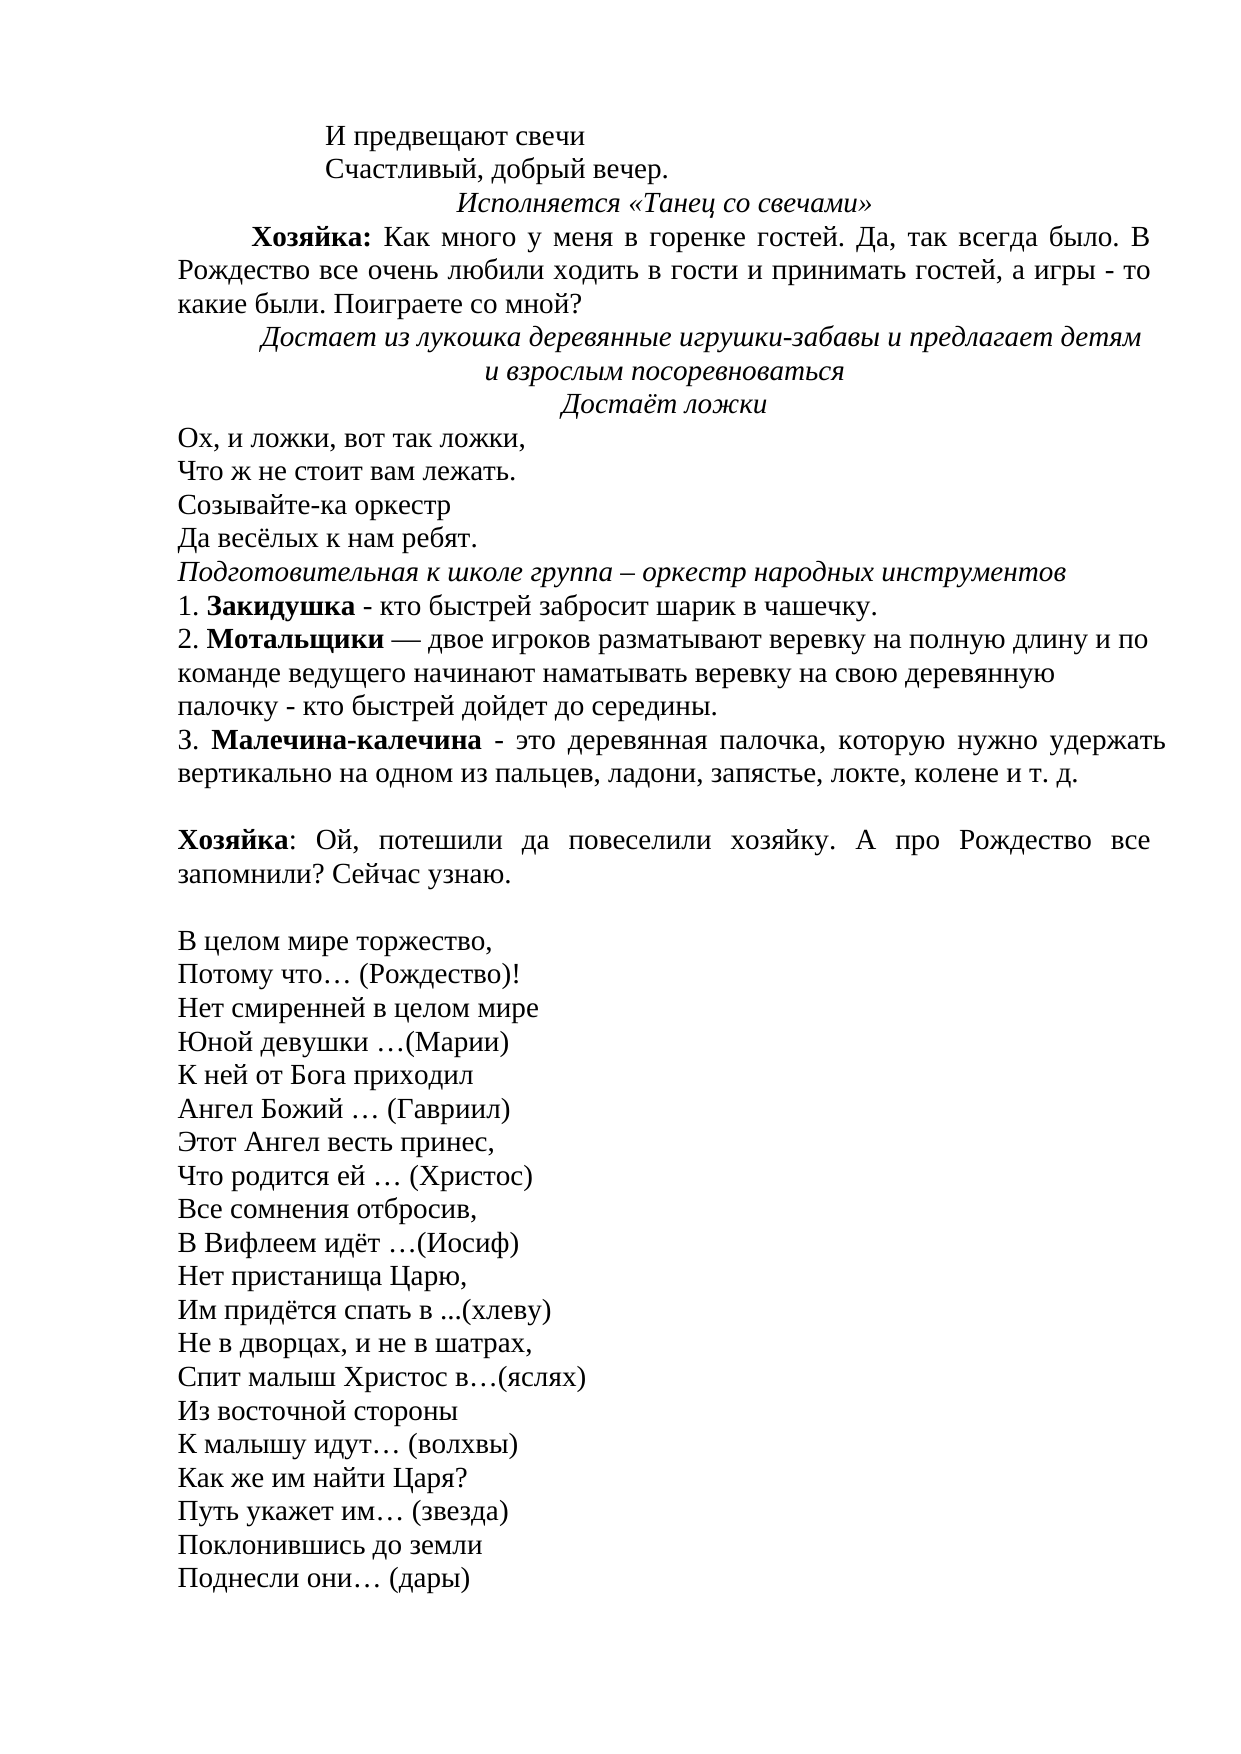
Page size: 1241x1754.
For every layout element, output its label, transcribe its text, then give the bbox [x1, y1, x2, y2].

text Путь укажет им… (звезда) [177, 1493, 1152, 1527]
text Нет пристанища Царю, [177, 1258, 1152, 1292]
text Из восточной стороны [177, 1393, 1152, 1426]
text Достаёт ложки [177, 386, 1152, 420]
text Ох, и ложки, вот так ложки, [177, 420, 1152, 453]
text Хозяйка: Как много у меня в горенке гостей. Да, так всегда было. В Рождество все очень любили ходить в гости и принимать гостей, а игры - то какие были. Поиграете со мной? [177, 219, 1152, 319]
text 2. Мотальщики — двое игроков разматывают веревку на полную длину и по команде ведущего начинают наматывать веревку на свою деревянную палочку - кто быстрей дойдет до середины. [177, 621, 1152, 722]
text Как же им найти Царя? [177, 1460, 1152, 1493]
text 1. Закидушка - кто быстрей забросит шарик в чашечку. [177, 588, 1152, 621]
text Хозяйка: Ой, потешили да повеселили хозяйку. А про Рождество все запомнили? Сейчас узнаю. [177, 822, 1152, 889]
text Что родится ей … (Христос) [177, 1158, 1152, 1191]
text К ней от Бога приходил [177, 1057, 1152, 1091]
text Подготовительная к школе группа – оркестр народных инструментов [177, 554, 1152, 588]
text Что ж не стоит вам лежать. [177, 453, 1152, 487]
text Не в дворцах, и не в шатрах, [177, 1326, 1152, 1359]
text И предвещают свечи [325, 118, 1152, 152]
text Да весёлых к нам ребят. [177, 521, 1152, 554]
text З. Малечина-калечина - это деревянная палочка, которую нужно удержать вертикально на одном из пальцев, ладони, запястье, локте, колене и т. д. [177, 722, 1167, 789]
text Этот Ангел весть принес, [177, 1124, 1152, 1158]
text Нет смиренней в целом мире [177, 990, 1152, 1024]
text Созывайте-ка оркестр [177, 487, 1152, 521]
text Юной девушки …(Марии) [177, 1024, 1152, 1057]
text Достает из лукошка деревянные игрушки-забавы и предлагает детям и взрослым посоревноваться [177, 319, 1152, 386]
text Исполняется «Танец со свечами» [177, 185, 1152, 219]
text Все сомнения отбросив, [177, 1191, 1152, 1225]
text Потому что… (Рождество)! [177, 957, 1152, 990]
text В целом мире торжество, [177, 923, 1152, 957]
text Счастливый, добрый вечер. [325, 152, 1152, 185]
text Спит малыш Христос в…(яслях) [177, 1359, 1152, 1393]
text Поклонившись до земли [177, 1527, 1152, 1560]
text В Вифлеем идёт …(Иосиф) [177, 1225, 1152, 1258]
text Поднесли они… (дары) [177, 1560, 1152, 1594]
text К малышу идут… (волхвы) [177, 1426, 1152, 1460]
text Ангел Божий … (Гавриил) [177, 1091, 1152, 1124]
text Им придётся спать в ...(хлеву) [177, 1292, 1152, 1326]
